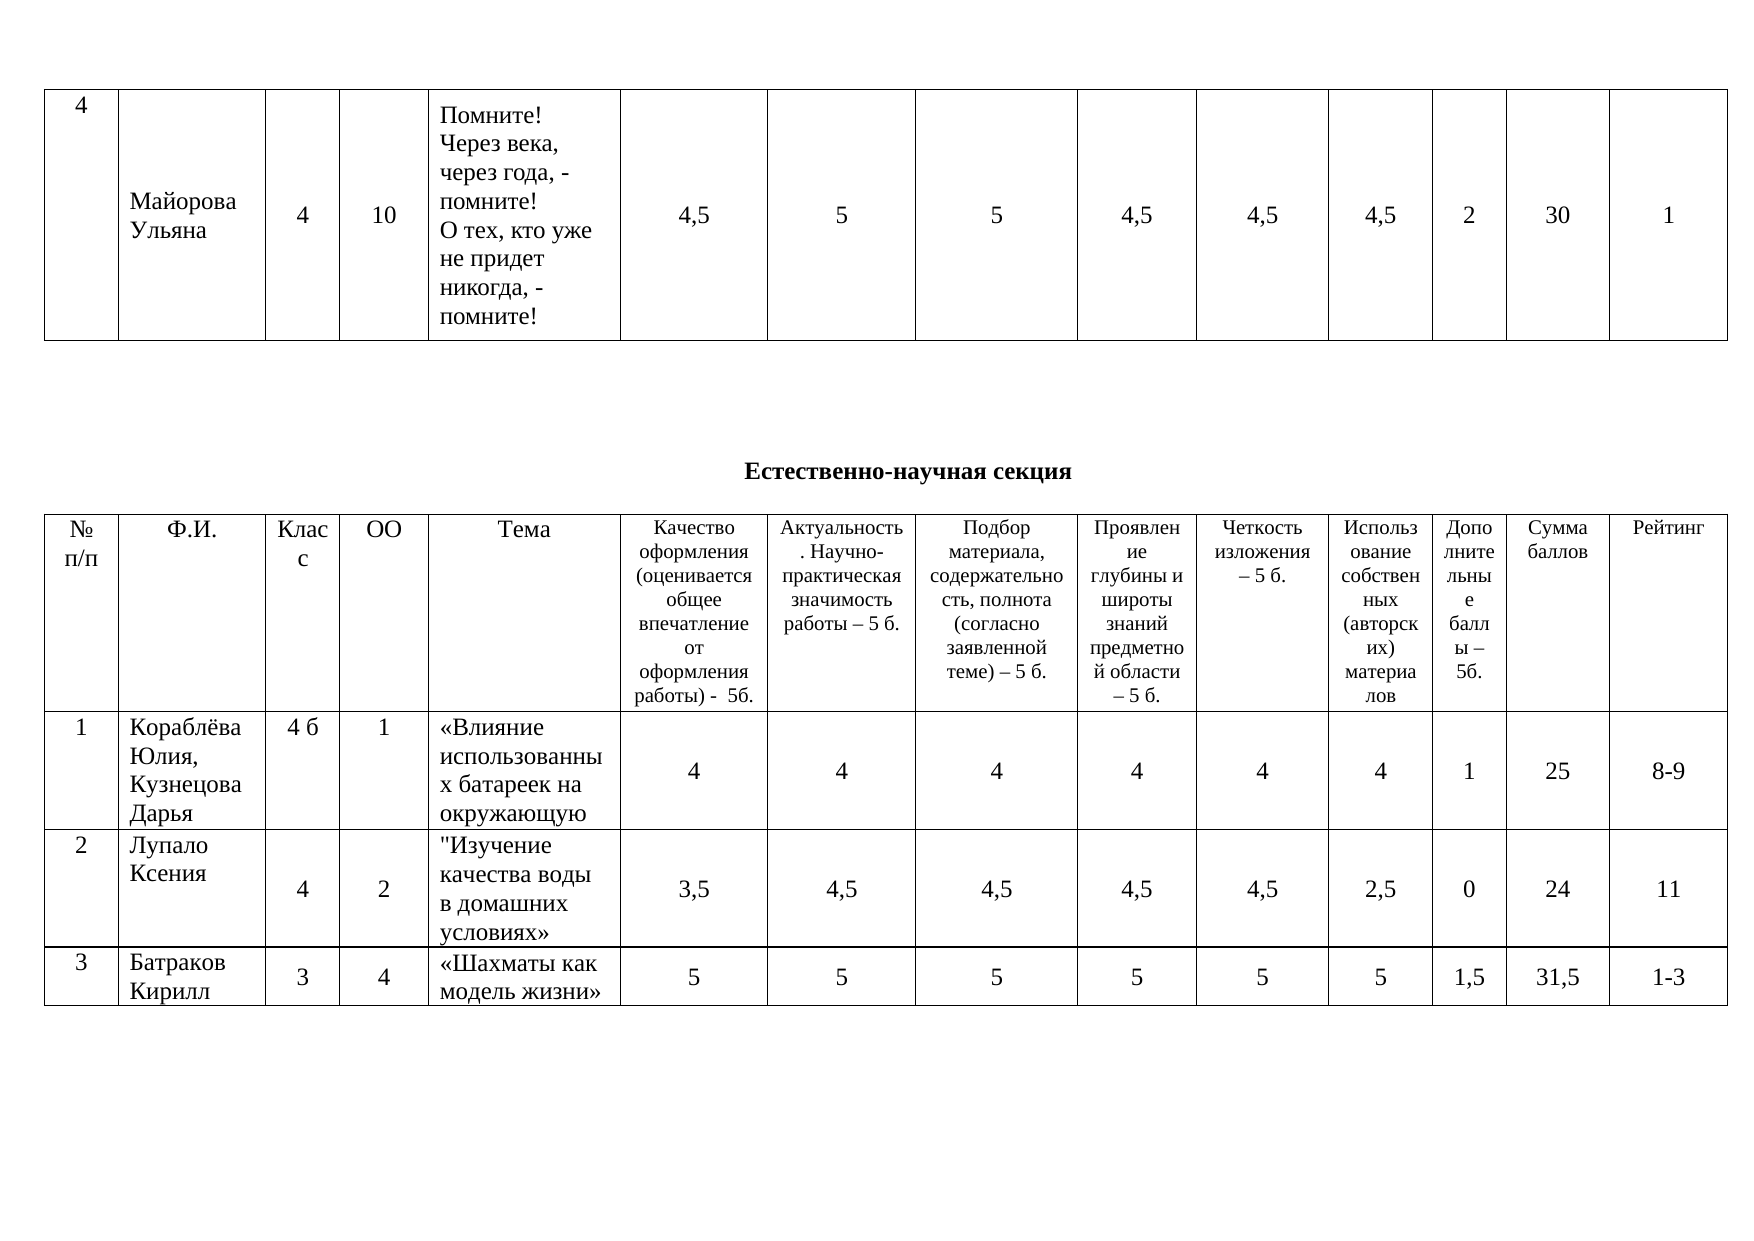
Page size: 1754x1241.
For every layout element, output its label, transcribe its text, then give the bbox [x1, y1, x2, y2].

table_header Актуальность. Научно-практическая значимость работы – 5 б. [768, 515, 915, 711]
table_cell 5 [1329, 948, 1432, 1005]
table_header Качество оформления (оценивается общее впечатление от оформления работы) - 5б. [621, 515, 767, 711]
table_cell 1-3 [1610, 948, 1727, 1005]
table_header Дополнительные баллы – 5б. [1433, 515, 1506, 711]
table_cell 11 [1610, 830, 1727, 946]
table_header Использование собственных (авторских) материалов [1329, 515, 1432, 711]
table_cell 4,5 [1078, 90, 1196, 340]
table_cell 5 [916, 948, 1077, 1005]
table_header Ф.И. [119, 515, 265, 711]
table_cell 5 [1078, 948, 1196, 1005]
table_cell Помните! Через века, через года, - помните! О тех, кто уже не придет никогда, - помните! [429, 90, 620, 340]
table_cell 5 [768, 948, 915, 1005]
table_cell 4 [1078, 712, 1196, 829]
table_cell 3 [266, 948, 339, 1005]
table_cell "Изучение качества воды в домашних условиях» [429, 830, 620, 946]
table_header Класс [266, 515, 339, 711]
table_cell 4,5 [1078, 830, 1196, 946]
table_cell 1 [340, 712, 428, 829]
table_cell 4 [916, 712, 1077, 829]
table_cell 4 [1329, 712, 1432, 829]
table_cell 4,5 [621, 90, 767, 340]
table_cell 2 [45, 830, 118, 946]
table_cell Майорова Ульяна [119, 90, 265, 340]
table_header Подбор материала, содержательность, полнота (согласно заявленной теме) – 5 б. [916, 515, 1077, 711]
table_cell 2,5 [1329, 830, 1432, 946]
table_cell 30 [1507, 90, 1609, 340]
table_cell «Влияние использованных батареек на окружающую среду и здоровье человека» [429, 712, 620, 829]
table_cell 3,5 [621, 830, 767, 946]
table_cell 4 [266, 830, 339, 946]
table_cell 4 [45, 90, 118, 340]
table_cell 4,5 [1329, 90, 1432, 340]
table_header Четкость изложения – 5 б. [1197, 515, 1328, 711]
table_cell 10 [340, 90, 428, 340]
table_cell 5 [621, 948, 767, 1005]
table_cell 1 [1610, 90, 1727, 340]
table_cell 5 [1197, 948, 1328, 1005]
table_cell 4,5 [916, 830, 1077, 946]
table_cell 1 [45, 712, 118, 829]
table_header № п/п [45, 515, 118, 711]
table_header ОО [340, 515, 428, 711]
table_header Рейтинг [1610, 515, 1727, 711]
table_cell «Шахматы как модель жизни» [429, 948, 620, 1005]
table_cell 4,5 [768, 830, 915, 946]
table_cell 5 [916, 90, 1077, 340]
table_cell 2 [340, 830, 428, 946]
table_cell 0 [1433, 830, 1506, 946]
table_cell 4 [266, 90, 339, 340]
text Естественно-научная секция [118, 456, 1698, 485]
table_cell 1,5 [1433, 948, 1506, 1005]
table_cell 4,5 [1197, 90, 1328, 340]
table_cell 5 [768, 90, 915, 340]
table_cell 2 [1433, 90, 1506, 340]
table_header Тема [429, 515, 620, 711]
table_cell 4 [340, 948, 428, 1005]
table_cell 4 [768, 712, 915, 829]
table_header Сумма баллов [1507, 515, 1609, 711]
table_cell 1 [1433, 712, 1506, 829]
table_cell 4 [621, 712, 767, 829]
table_cell 3 [45, 948, 118, 1005]
table_cell Кораблёва Юлия, Кузнецова Дарья [119, 712, 265, 829]
table_cell 25 [1507, 712, 1609, 829]
table_cell 24 [1507, 830, 1609, 946]
table_cell 4 [1197, 712, 1328, 829]
table_cell 31,5 [1507, 948, 1609, 1005]
table_cell 4 б [266, 712, 339, 829]
table_cell Батраков Кирилл [119, 948, 265, 1005]
table_header Проявление глубины и широты знаний предметной области – 5 б. [1078, 515, 1196, 711]
table_cell 4,5 [1197, 830, 1328, 946]
table_cell Лупало Ксения [119, 830, 265, 946]
table_cell 8-9 [1610, 712, 1727, 829]
